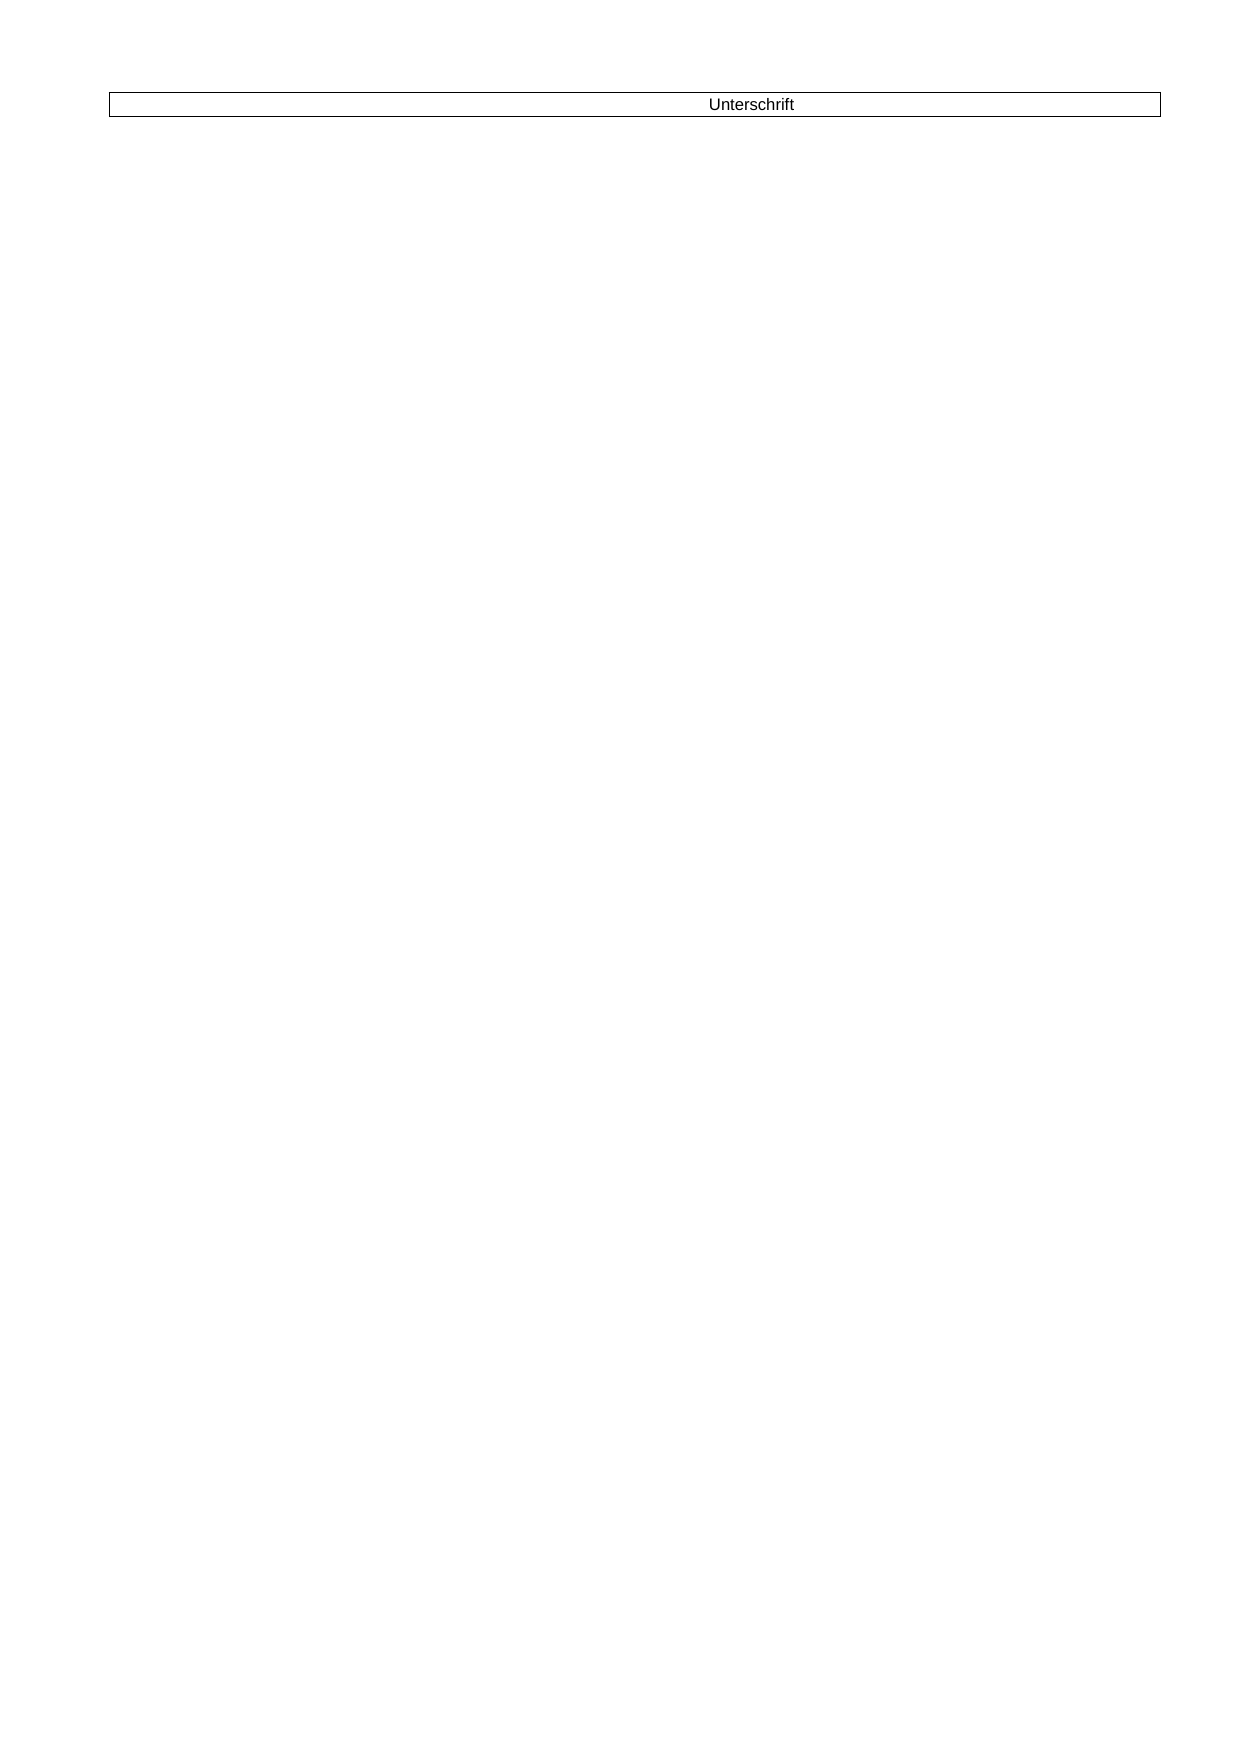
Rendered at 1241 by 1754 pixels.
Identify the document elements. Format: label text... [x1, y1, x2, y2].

text Unterschrift [110, 93, 1160, 116]
